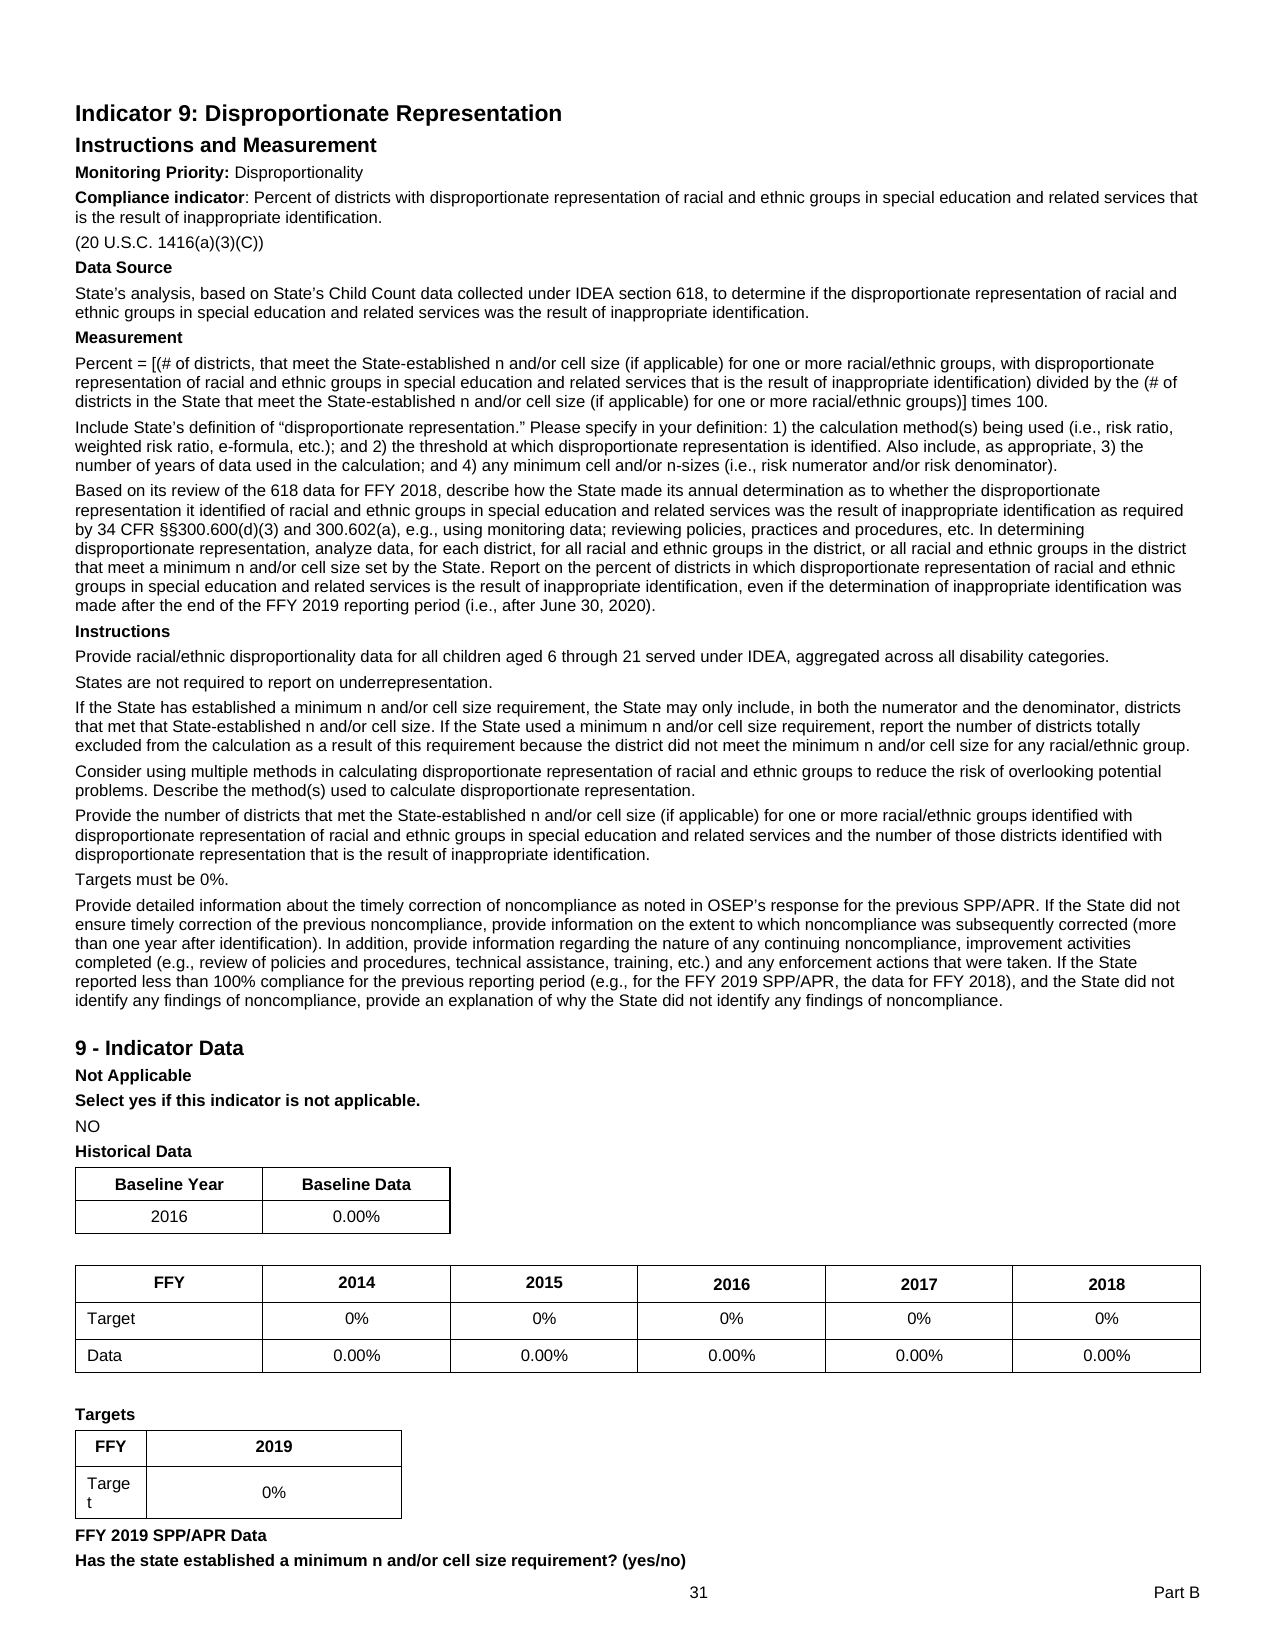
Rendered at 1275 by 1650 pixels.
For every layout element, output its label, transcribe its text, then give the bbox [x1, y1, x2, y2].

text Percent = [(# of districts, that meet the State-established n and/or cell size (if applicable) for one or more racial/ethnic groups, with disproportionate representation of racial and ethnic groups in special education and related services that is the result of inappropriate identification) divided by the (# of districts in the State that meet the State-established n and/or cell size (if applicable) for one or more racial/ethnic groups)] times 100. [75, 354, 1200, 411]
table_cell 2016 [76, 1201, 262, 1233]
text Targets [75, 1404, 1200, 1423]
text Include State’s definition of “disproportionate representation.” Please specify in your definition: 1) the calculation method(s) being used (i.e., risk ratio, weighted risk ratio, e-formula, etc.); and 2) the threshold at which disproportionate representation is identified. Also include, as appropriate, 3) the number of years of data used in the calculation; and 4) any minimum cell and/or n-sizes (i.e., risk numerator and/or risk denominator). [75, 417, 1200, 475]
table_cell 0% [826, 1303, 1012, 1339]
text Based on its review of the 618 data for FFY 2018, describe how the State made its annual determination as to whether the disproportionate representation it identified of racial and ethnic groups in special education and related services was the result of inappropriate identification as required by 34 CFR §§300.600(d)(3) and 300.602(a), e.g., using monitoring data; reviewing policies, practices and procedures, etc. In determining disproportionate representation, analyze data, for each district, for all racial and ethnic groups in the district, or all racial and ethnic groups in the district that meet a minimum n and/or cell size set by the State. Report on the percent of districts in which disproportionate representation of racial and ethnic groups in special education and related services is the result of inappropriate identification, even if the determination of inappropriate identification was made after the end of the FFY 2019 reporting period (i.e., after June 30, 2020). [75, 481, 1200, 615]
table_cell Target [76, 1467, 146, 1518]
table_cell 0.00% [1013, 1340, 1200, 1372]
text Not Applicable [75, 1066, 1200, 1085]
text Compliance indicator: Percent of districts with disproportionate representation of racial and ethnic groups in special education and related services that is the result of inappropriate identification. [75, 188, 1200, 227]
table_cell Target [76, 1303, 262, 1339]
table_header 2015 [451, 1266, 637, 1302]
table_header 2019 [147, 1431, 401, 1466]
table_cell 0.00% [638, 1340, 825, 1372]
text Data Source [75, 258, 1200, 277]
text Historical Data [75, 1142, 1200, 1161]
text If the State has established a minimum n and/or cell size requirement, the State may only include, in both the numerator and the denominator, districts that met that State-established n and/or cell size. If the State used a minimum n and/or cell size requirement, report the number of districts totally excluded from the calculation as a result of this requirement because the district did not meet the minimum n and/or cell size for any racial/ethnic group. [75, 698, 1200, 755]
table_header 2016 [638, 1266, 825, 1302]
table_header 2018 [1013, 1266, 1200, 1302]
table_cell 0% [147, 1467, 401, 1518]
table_cell 0% [1013, 1303, 1200, 1339]
table_header Baseline Data [263, 1168, 449, 1200]
table_cell 0% [263, 1303, 450, 1339]
table_cell 0.00% [826, 1340, 1012, 1372]
table_header FFY [76, 1266, 262, 1302]
text Provide the number of districts that met the State-established n and/or cell size (if applicable) for one or more racial/ethnic groups identified with disproportionate representation of racial and ethnic groups in special education and related services and the number of those districts identified with disproportionate representation that is the result of inappropriate identification. [75, 806, 1200, 864]
table_header 2017 [826, 1266, 1012, 1302]
text Select yes if this indicator is not applicable. [75, 1091, 1200, 1110]
text FFY 2019 SPP/APR Data [75, 1525, 1200, 1544]
text Targets must be 0%. [75, 870, 1200, 889]
text States are not required to report on underrepresentation. [75, 672, 1200, 692]
table_header 2014 [263, 1266, 450, 1302]
text NO [75, 1116, 1200, 1136]
text Instructions [75, 622, 1200, 641]
text Provide racial/ethnic disproportionality data for all children aged 6 through 21 served under IDEA, aggregated across all disability categories. [75, 647, 1200, 666]
text Monitoring Priority: Disproportionality [75, 163, 1200, 182]
table_cell 0% [451, 1303, 637, 1339]
table_cell 0% [638, 1303, 825, 1339]
table_cell Data [76, 1340, 262, 1372]
text (20 U.S.C. 1416(a)(3)(C)) [75, 233, 1200, 252]
text Consider using multiple methods in calculating disproportionate representation of racial and ethnic groups to reduce the risk of overlooking potential problems. Describe the method(s) used to calculate disproportionate representation. [75, 762, 1200, 800]
table_cell 0.00% [263, 1201, 449, 1233]
subtitle Indicator 9: Disproportionate Representation [75, 100, 1200, 126]
text Provide detailed information about the timely correction of noncompliance as noted in OSEP’s response for the previous SPP/APR. If the State did not ensure timely correction of the previous noncompliance, provide information on the extent to which noncompliance was subsequently corrected (more than one year after identification). In addition, provide information regarding the nature of any continuing noncompliance, improvement activities completed (e.g., review of policies and procedures, technical assistance, training, etc.) and any enforcement actions that were taken. If the State reported less than 100% compliance for the previous reporting period (e.g., for the FFY 2019 SPP/APR, the data for FFY 2018), and the State did not identify any findings of noncompliance, provide an explanation of why the State did not identify any findings of noncompliance. [75, 895, 1200, 1010]
table_header FFY [76, 1431, 146, 1466]
table_header Baseline Year [76, 1168, 262, 1200]
table_cell 0.00% [451, 1340, 637, 1372]
table_cell 0.00% [263, 1340, 450, 1372]
text Has the state established a minimum n and/or cell size requirement? (yes/no) [75, 1551, 1200, 1570]
text Instructions and Measurement [75, 133, 1200, 157]
text Measurement [75, 328, 1200, 347]
subtitle 9 - Indicator Data [75, 1035, 1200, 1059]
